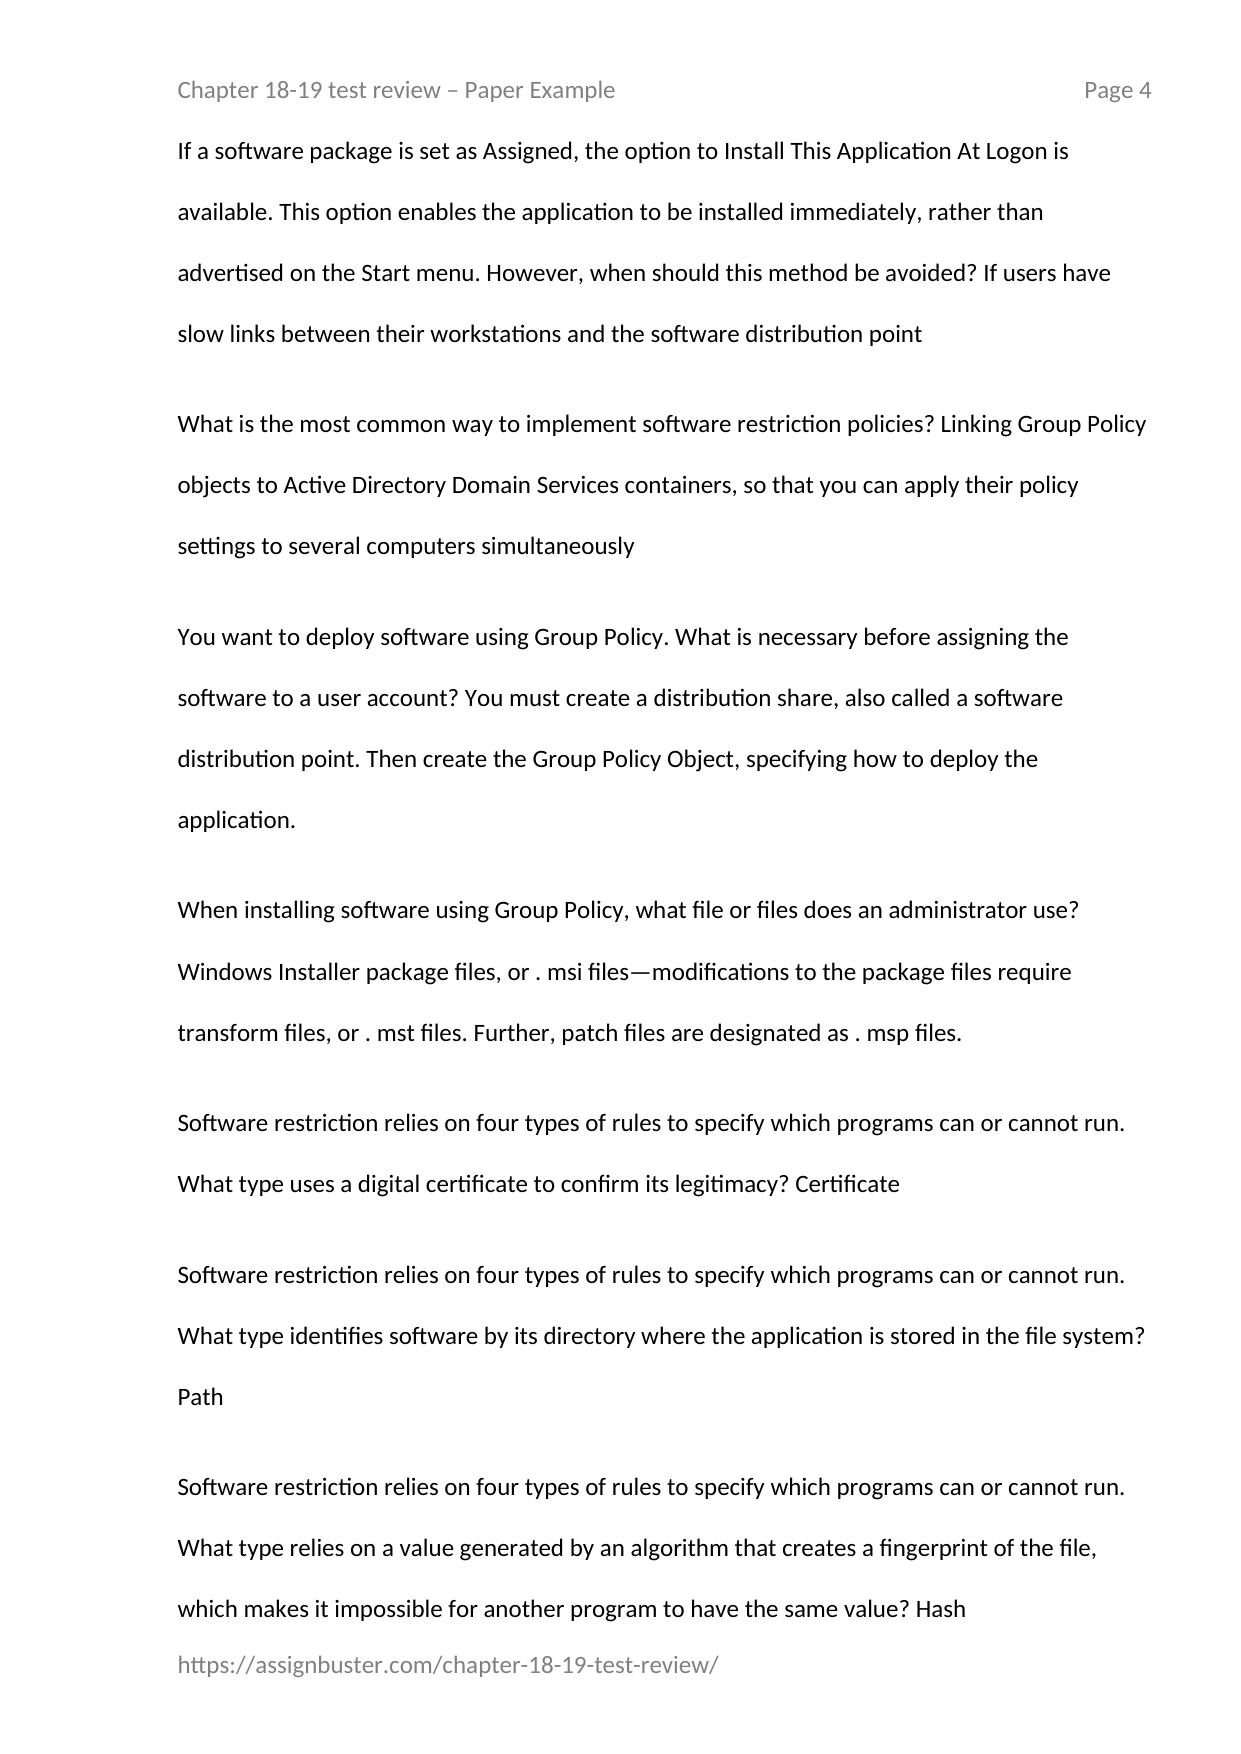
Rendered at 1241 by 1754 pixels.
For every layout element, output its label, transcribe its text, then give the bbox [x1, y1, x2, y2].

text Software restriction relies on four types of rules to specify which programs can or cannot run. What type uses a digital certificate to confirm its legitimacy? Certificate [177, 1107, 1152, 1199]
text When installing software using Group Policy, what file or files does an administrator use? Windows Installer package files, or . msi files—modifications to the package files require transform files, or . mst files. Further, patch files are designated as . msp files. [177, 895, 1152, 1047]
text What is the most common way to implement software restriction policies? Linking Group Policy objects to Active Directory Domain Services containers, so that you can apply their policy settings to several computers simultaneously [177, 408, 1152, 561]
text Software restriction relies on four types of rules to specify which programs can or cannot run. What type identifies software by its directory where the application is stored in the file system? Path [177, 1259, 1152, 1411]
text You want to deploy software using Group Policy. What is necessary before assigning the software to a user account? You must create a distribution share, also called a software distribution point. Then create the Group Policy Object, specifying how to deploy the application. [177, 621, 1152, 835]
text Software restriction relies on four types of rules to specify which programs can or cannot run. What type relies on a value generated by an algorithm that creates a fingerprint of the file, which makes it impossible for another program to have the same value? Hash [177, 1471, 1152, 1624]
text If a software package is set as Assigned, the option to Install This Application At Logon is available. This option enables the application to be installed immediately, rather than advertised on the Start menu. However, when should this method be avoided? If users have slow links between their workstations and the software distribution point [177, 135, 1152, 348]
